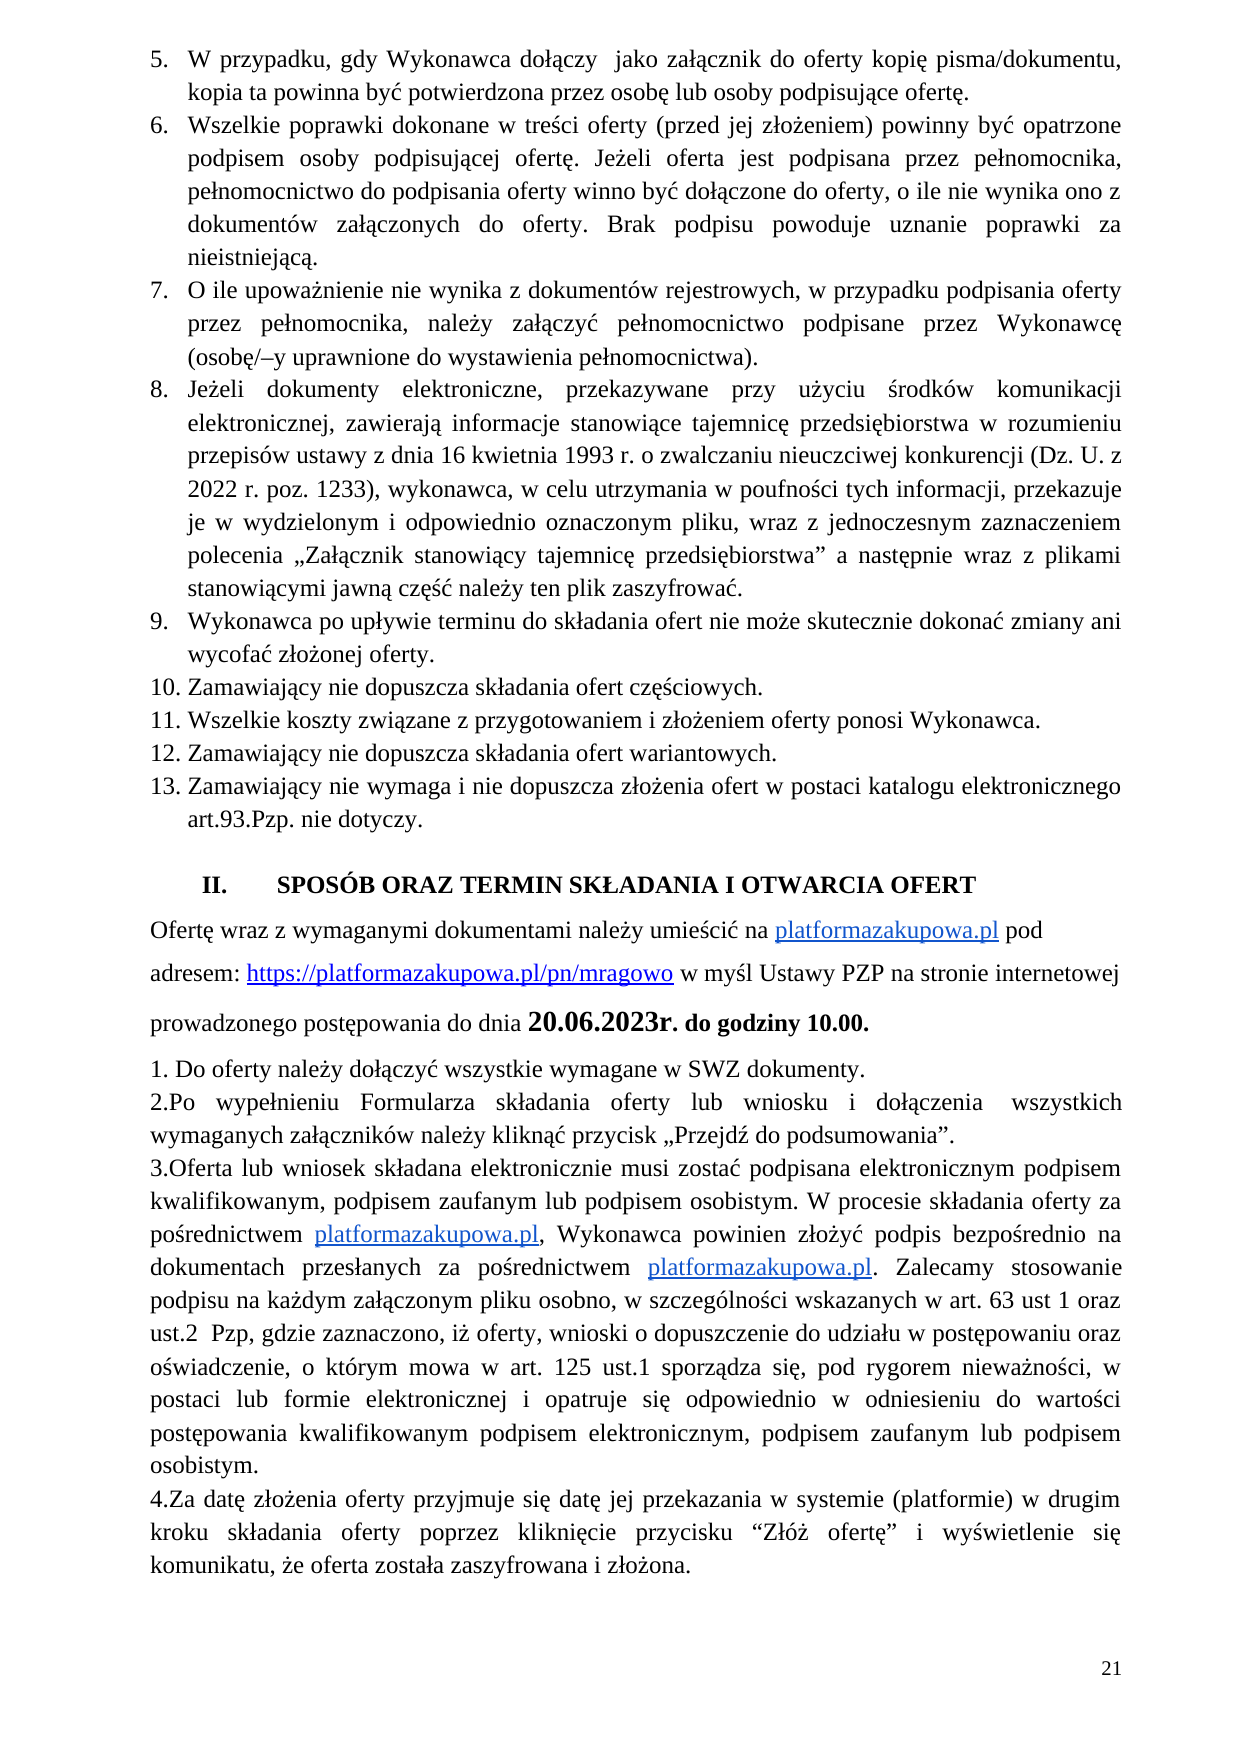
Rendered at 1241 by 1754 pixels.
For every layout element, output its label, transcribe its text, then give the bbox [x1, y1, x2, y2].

text Ofertę wraz z wymaganymi dokumentami należy umieścić na platformazakupowa.pl pod adresem: https://platformazakupowa.pl/pn/mragowo w myśl Ustawy PZP na stronie internetowej prowadzonego postępowania do dnia 20.06.2023r. do godziny 10.00. [150, 915, 1122, 1038]
list Wszelkie poprawki dokonane w treści oferty (przed jej złożeniem) powinny być opatrzone podpisem osoby podpisującej ofertę. Jeżeli oferta jest podpisana przez pełnomocnika, pełnomocnictwo do podpisania oferty winno być dołączone do oferty, o ile nie wynika ono z dokumentów załączonych do oferty. Brak podpisu powoduje uznanie poprawki za nieistniejącą. [150, 110, 1122, 271]
text 3.Oferta lub wniosek składana elektronicznie musi zostać podpisana elektronicznym podpisem kwalifikowanym, podpisem zaufanym lub podpisem osobistym. W procesie składania oferty za pośrednictwem platformazakupowa.pl, Wykonawca powinien złożyć podpis bezpośrednio na dokumentach przesłanych za pośrednictwem platformazakupowa.pl. Zalecamy stosowanie podpisu na każdym załączonym pliku osobno, w szczególności wskazanych w art. 63 ust 1 oraz ust.2 Pzp, gdzie zaznaczono, iż oferty, wnioski o dopuszczenie do udziału w postępowaniu oraz oświadczenie, o którym mowa w art. 125 ust.1 sporządza się, pod rygorem nieważności, w postaci lub formie elektronicznej i opatruje się odpowiednio w odniesieniu do wartości postępowania kwalifikowanym podpisem elektronicznym, podpisem zaufanym lub podpisem osobistym. [150, 1153, 1122, 1479]
list Zamawiający nie wymaga i nie dopuszcza złożenia ofert w postaci katalogu elektronicznego art.93.Pzp. nie dotyczy. [150, 771, 1122, 833]
list Wykonawca po upływie terminu do składania ofert nie może skutecznie dokonać zmiany ani wycofać złożonej oferty. [150, 606, 1122, 667]
list W przypadku, gdy Wykonawca dołączy jako załącznik do oferty kopię pisma/dokumentu, kopia ta powinna być potwierdzona przez osobę lub osoby podpisujące ofertę. [150, 44, 1122, 106]
text 4.Za datę złożenia oferty przyjmuje się datę jej przekazania w systemie (platformie) w drugim kroku składania oferty poprzez kliknięcie przycisku “Złóż ofertę” i wyświetlenie się komunikatu, że oferta została zaszyfrowana i złożona. [150, 1484, 1122, 1578]
text 1. Do oferty należy dołączyć wszystkie wymagane w SWZ dokumenty. [150, 1054, 1122, 1083]
list Zamawiający nie dopuszcza składania ofert wariantowych. [150, 738, 1122, 767]
list Jeżeli dokumenty elektroniczne, przekazywane przy użyciu środków komunikacji elektronicznej, zawierają informacje stanowiące tajemnicę przedsiębiorstwa w rozumieniu przepisów ustawy z dnia 16 kwietnia 1993 r. o zwalczaniu nieuczciwej konkurencji (Dz. U. z 2022 r. poz. 1233), wykonawca, w celu utrzymania w poufności tych informacji, przekazuje je w wydzielonym i odpowiednio oznaczonym pliku, wraz z jednoczesnym zaznaczeniem polecenia „Załącznik stanowiący tajemnicę przedsiębiorstwa” a następnie wraz z plikami stanowiącymi jawną część należy ten plik zaszyfrować. [150, 374, 1122, 601]
text 2.Po wypełnieniu Formularza składania oferty lub wniosku i dołączenia wszystkich wymaganych załączników należy kliknąć przycisk „Przejdź do podsumowania”. [150, 1087, 1122, 1149]
list Zamawiający nie dopuszcza składania ofert częściowych. [150, 672, 1122, 701]
list O ile upoważnienie nie wynika z dokumentów rejestrowych, w przypadku podpisania oferty przez pełnomocnika, należy załączyć pełnomocnictwo podpisane przez Wykonawcę (osobę/–y uprawnione do wystawienia pełnomocnictwa). [150, 276, 1122, 370]
list SPOSÓB ORAZ TERMIN SKŁADANIA I OTWARCIA OFERT [202, 870, 1122, 899]
list Wszelkie koszty związane z przygotowaniem i złożeniem oferty ponosi Wykonawca. [150, 705, 1122, 733]
